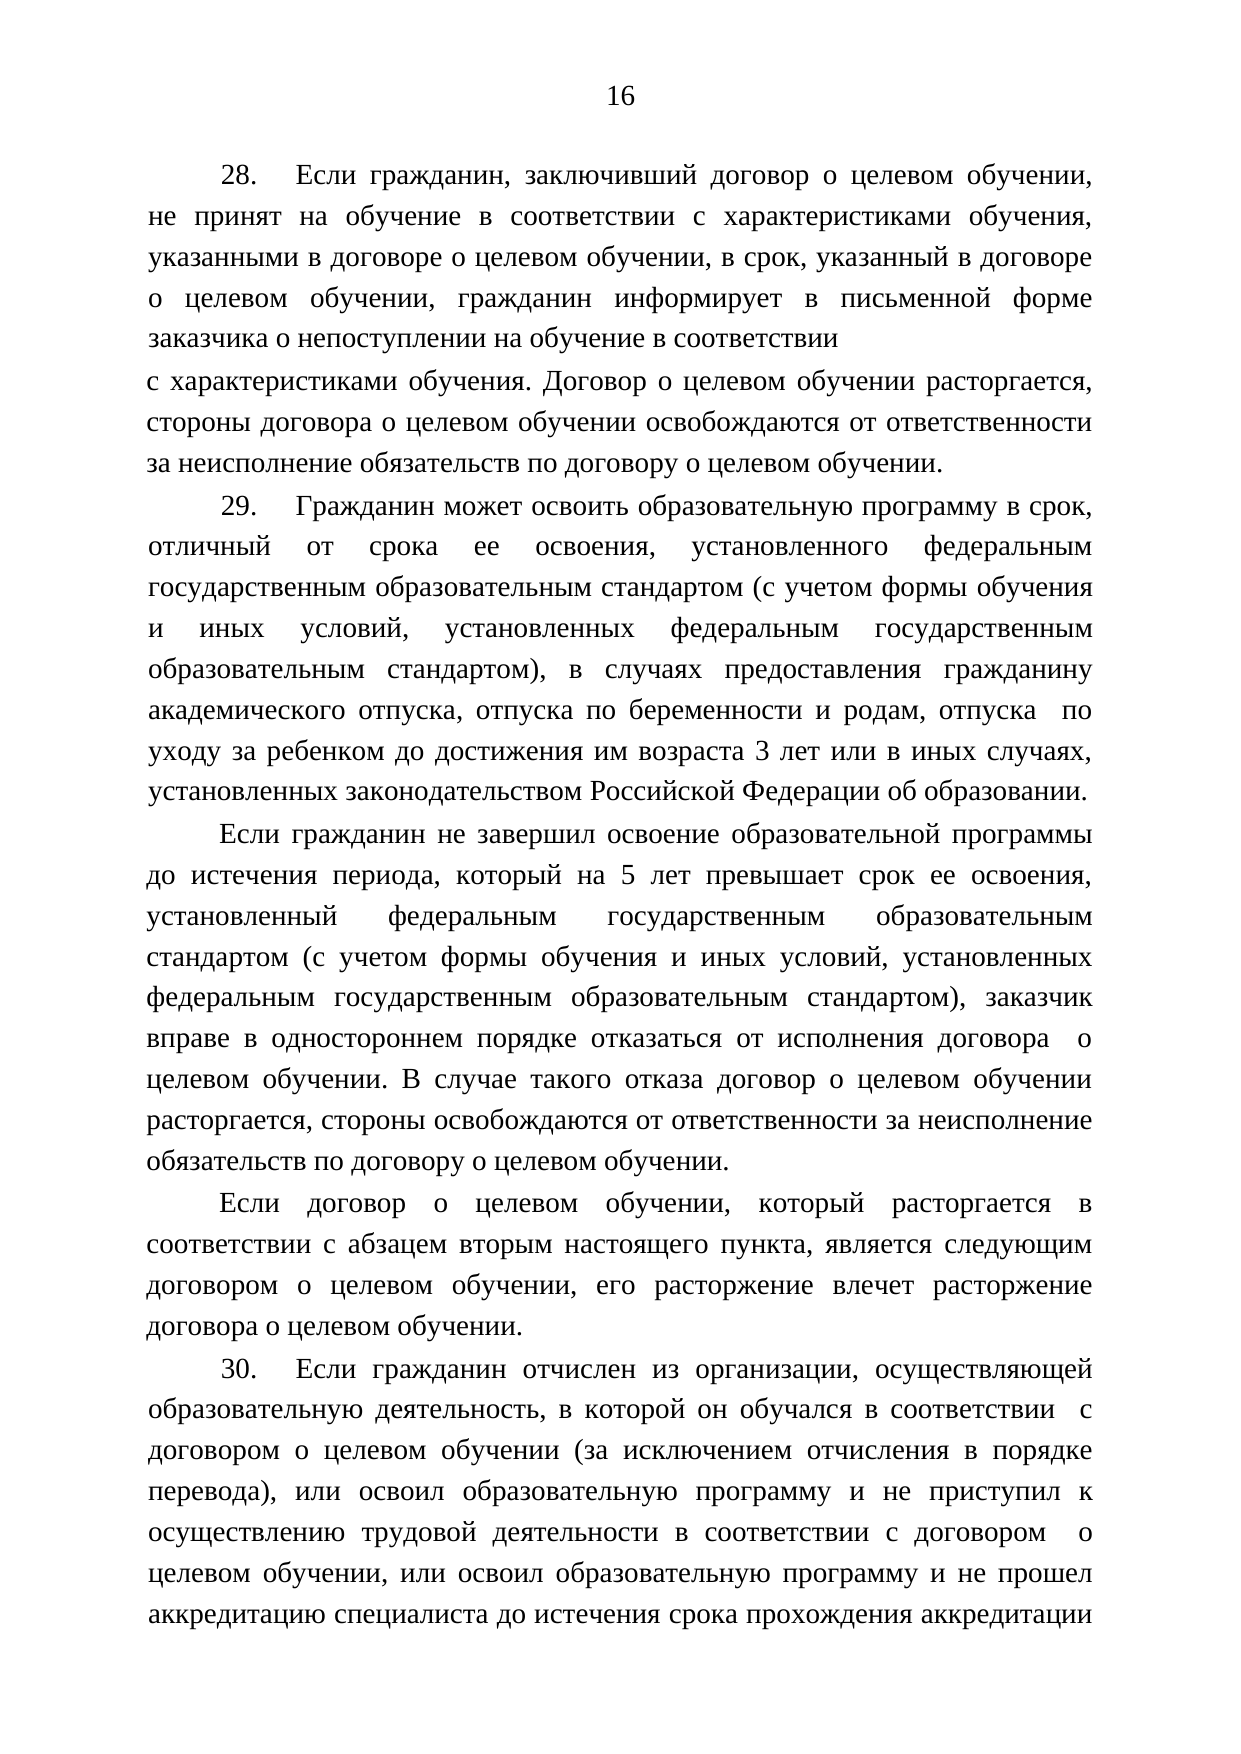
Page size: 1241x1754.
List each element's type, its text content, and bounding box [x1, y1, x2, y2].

text Если гражданин не завершил освоение образовательной программы до истечения периода, который на 5 лет превышает срок ее освоения, установленный федеральным государственным образовательным стандартом (с учетом формы обучения и иных условий, установленных федеральным государственным образовательным стандартом), заказчик вправе в одностороннем порядке отказаться от исполнения договора о целевом обучении. В случае такого отказа договор о целевом обучении расторгается, стороны освобождаются от ответственности за неисполнение обязательств по договору о целевом обучении. [146, 816, 1093, 1176]
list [148, 1351, 1093, 1629]
list Гражданин может освоить образовательную программу в срок, отличный от срока ее освоения, установленного федеральным государственным образовательным стандартом (с учетом формы обучения и иных условий, установленных федеральным государственным образовательным стандартом), в случаях предоставления гражданину академического отпуска, отпуска по беременности и родам, отпуска по уходу за ребенком до достижения им возраста 3 лет или в иных случаях, установленных законодательством Российской Федерации об образовании. [148, 488, 1093, 807]
list Если гражданин, заключивший договор о целевом обучении, не принят на обучение в соответствии с характеристиками обучения, указанными в договоре о целевом обучении, в срок, указанный в договоре о целевом обучении, гражданин информирует в письменной форме заказчика о непоступлении на обучение в соответствии [148, 157, 1093, 354]
text Если договор о целевом обучении, который расторгается в соответствии с абзацем вторым настоящего пункта, является следующим договором о целевом обучении, его расторжение влечет расторжение договора о целевом обучении. [146, 1186, 1093, 1342]
text с характеристиками обучения. Договор о целевом обучении расторгается, стороны договора о целевом обучении освобождаются от ответственности за неисполнение обязательств по договору о целевом обучении. [146, 363, 1093, 478]
